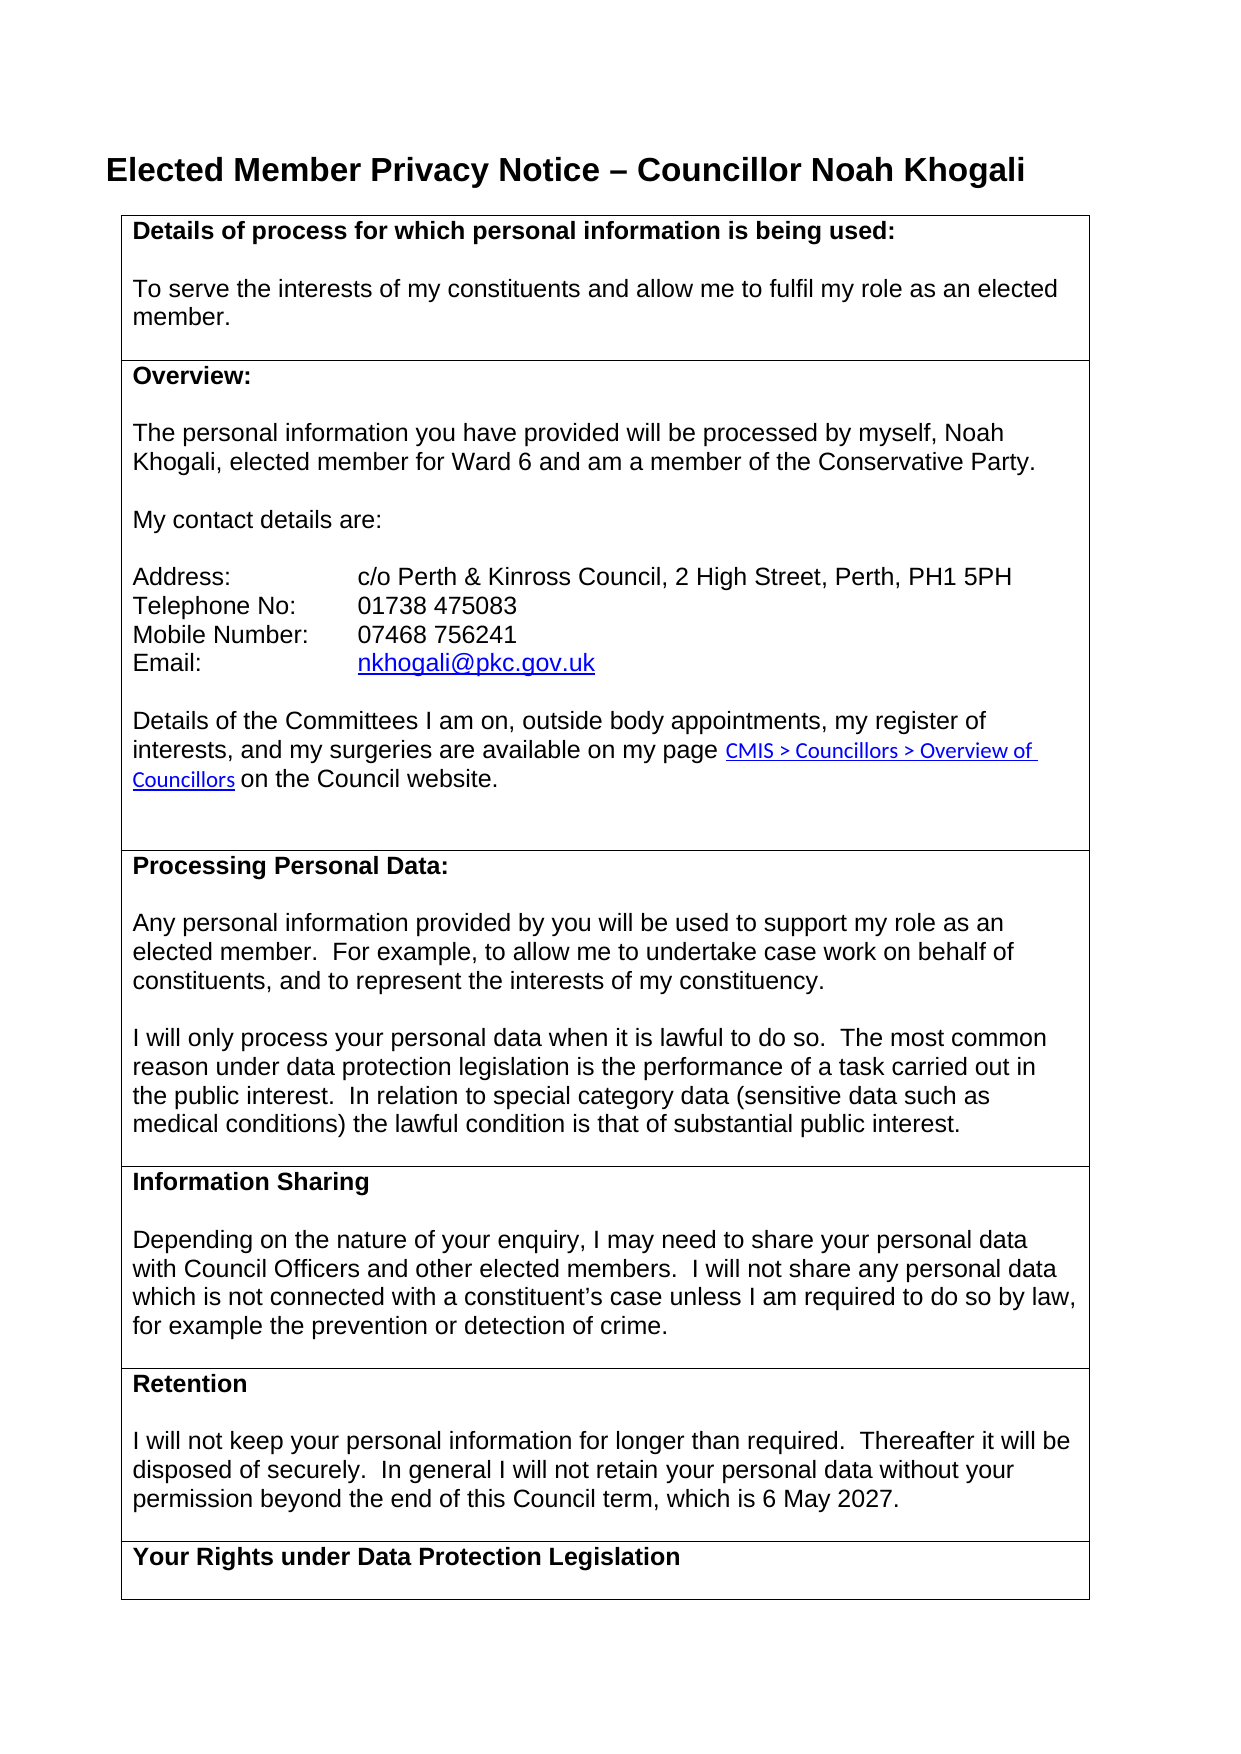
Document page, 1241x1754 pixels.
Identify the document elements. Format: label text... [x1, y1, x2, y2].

table_cell Processing Personal Data: Any personal information provided by you will be used to support my role as an elected member. For example, to allow me to undertake case work on behalf of constituents, and to represent the interests of my constituency. I will only process your personal data when it is lawful to do so. The most common reason under data protection legislation is the performance of a task carried out in the public interest. In relation to special category data (sensitive data such as medical conditions) the lawful condition is that of substantial public interest. [122, 851, 1089, 1166]
table_cell Retention I will not keep your personal information for longer than required. Thereafter it will be disposed of securely. In general I will not retain your personal data without your permission beyond the end of this Council term, which is 6 May 2027. [122, 1369, 1089, 1541]
table_cell Overview: The personal information you have provided will be processed by myself, Noah Khogali, elected member for Ward 6 and am a member of the Conservative Party. My contact details are: Address: c/o Perth & Kinross Council, 2 High Street, Perth, PH1 5PH Telephone No: 01738 475083 Mobile Number: 07468 756241 Email: nkhogali@pkc.gov.uk Details of the Committees I am on, outside body appointments, my register of interests, and my surgeries are available on my page CMIS > Councillors > Overview of Councillors on the Council website. [122, 361, 1089, 850]
text Elected Member Privacy Notice – Councillor Noah Khogali [106, 150, 1090, 188]
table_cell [122, 1542, 1089, 1599]
table_header Details of process for which personal information is being used: To serve the interests of my constituents and allow me to fulfil my role as an elected member. [122, 216, 1089, 360]
table_cell Information Sharing Depending on the nature of your enquiry, I may need to share your personal data with Council Officers and other elected members. I will not share any personal data which is not connected with a constituent’s case unless I am required to do so by law, for example the prevention or detection of crime. [122, 1167, 1089, 1368]
